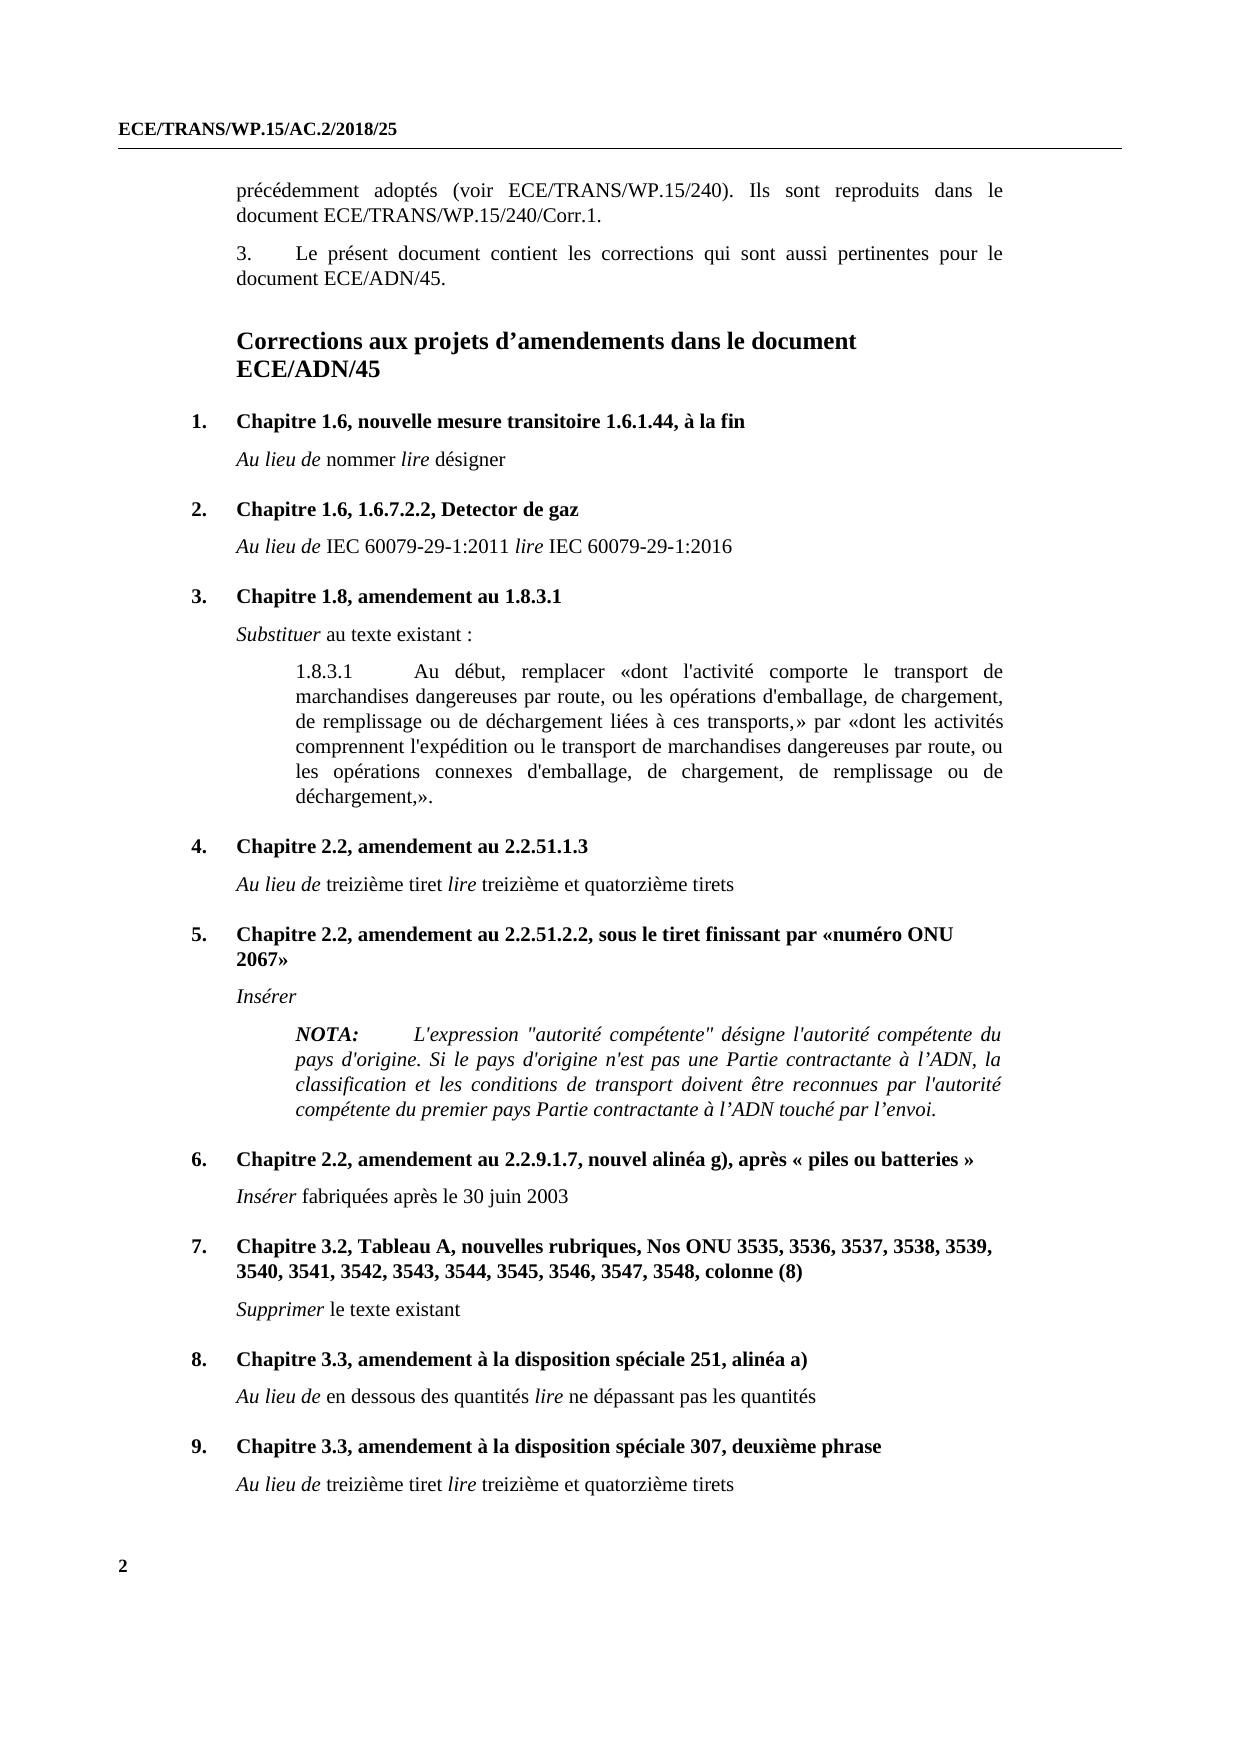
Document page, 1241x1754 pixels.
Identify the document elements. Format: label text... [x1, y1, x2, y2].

text Corrections aux projets d’amendements dans le document ECE/ADN/45 [118, 327, 1004, 383]
text 1.8.3.1 Au début, remplacer «dont l'activité comporte le transport de marchandises dangereuses par route, ou les opérations d'emballage, de chargement, de remplissage ou de déchargement liées à ces transports,» par «dont les activités comprennent l'expédition ou le transport de marchandises dangereuses par route, ou les opérations connexes d'emballage, de chargement, de remplissage ou de déchargement,». [295, 658, 1004, 808]
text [236, 177, 1004, 227]
text 3. Le présent document contient les corrections qui sont aussi pertinentes pour le document ECE/ADN/45. [236, 240, 1004, 290]
text 7. Chapitre 3.2, Tableau A, nouvelles rubriques, Nos ONU 3535, 3536, 3537, 3538, 3539, 3540, 3541, 3542, 3543, 3544, 3545, 3546, 3547, 3548, colonne (8) [118, 1233, 1004, 1283]
text 1. Chapitre 1.6, nouvelle mesure transitoire 1.6.1.44, à la fin [118, 408, 1004, 433]
text 6. Chapitre 2.2, amendement au 2.2.9.1.7, nouvel alinéa g), après « piles ou batteries » [118, 1146, 1004, 1171]
text Au lieu de IEC 60079-29-1:2011 lire IEC 60079-29-1:2016 [236, 533, 1004, 558]
text 4. Chapitre 2.2, amendement au 2.2.51.1.3 [118, 833, 1004, 858]
text 8. Chapitre 3.3, amendement à la disposition spéciale 251, alinéa a) [118, 1346, 1004, 1371]
text 3. Chapitre 1.8, amendement au 1.8.3.1 [118, 583, 1004, 608]
text Au lieu de treizième tiret lire treizième et quatorzième tirets [236, 1471, 1004, 1496]
text Insérer [236, 983, 1004, 1008]
text 5. Chapitre 2.2, amendement au 2.2.51.2.2, sous le tiret finissant par «numéro ONU 2067» [118, 921, 1004, 971]
text NOTA: L'expression "autorité compétente" désigne l'autorité compétente du pays d'origine. Si le pays d'origine n'est pas une Partie contractante à l’ADN, la classification et les conditions de transport doivent être reconnues par l'autorité compétente du premier pays Partie contractante à l’ADN touché par l’envoi. [295, 1021, 1004, 1121]
text Au lieu de treizième tiret lire treizième et quatorzième tirets [236, 871, 1004, 896]
text 9. Chapitre 3.3, amendement à la disposition spéciale 307, deuxième phrase [118, 1433, 1004, 1458]
text Supprimer le texte existant [236, 1296, 1004, 1321]
text 2. Chapitre 1.6, 1.6.7.2.2, Detector de gaz [118, 496, 1004, 521]
text Insérer fabriquées après le 30 juin 2003 [236, 1183, 1004, 1208]
text Au lieu de en dessous des quantités lire ne dépassant pas les quantités [236, 1383, 1004, 1408]
text Substituer au texte existant : [236, 621, 1004, 646]
text Au lieu de nommer lire désigner [236, 446, 1004, 471]
